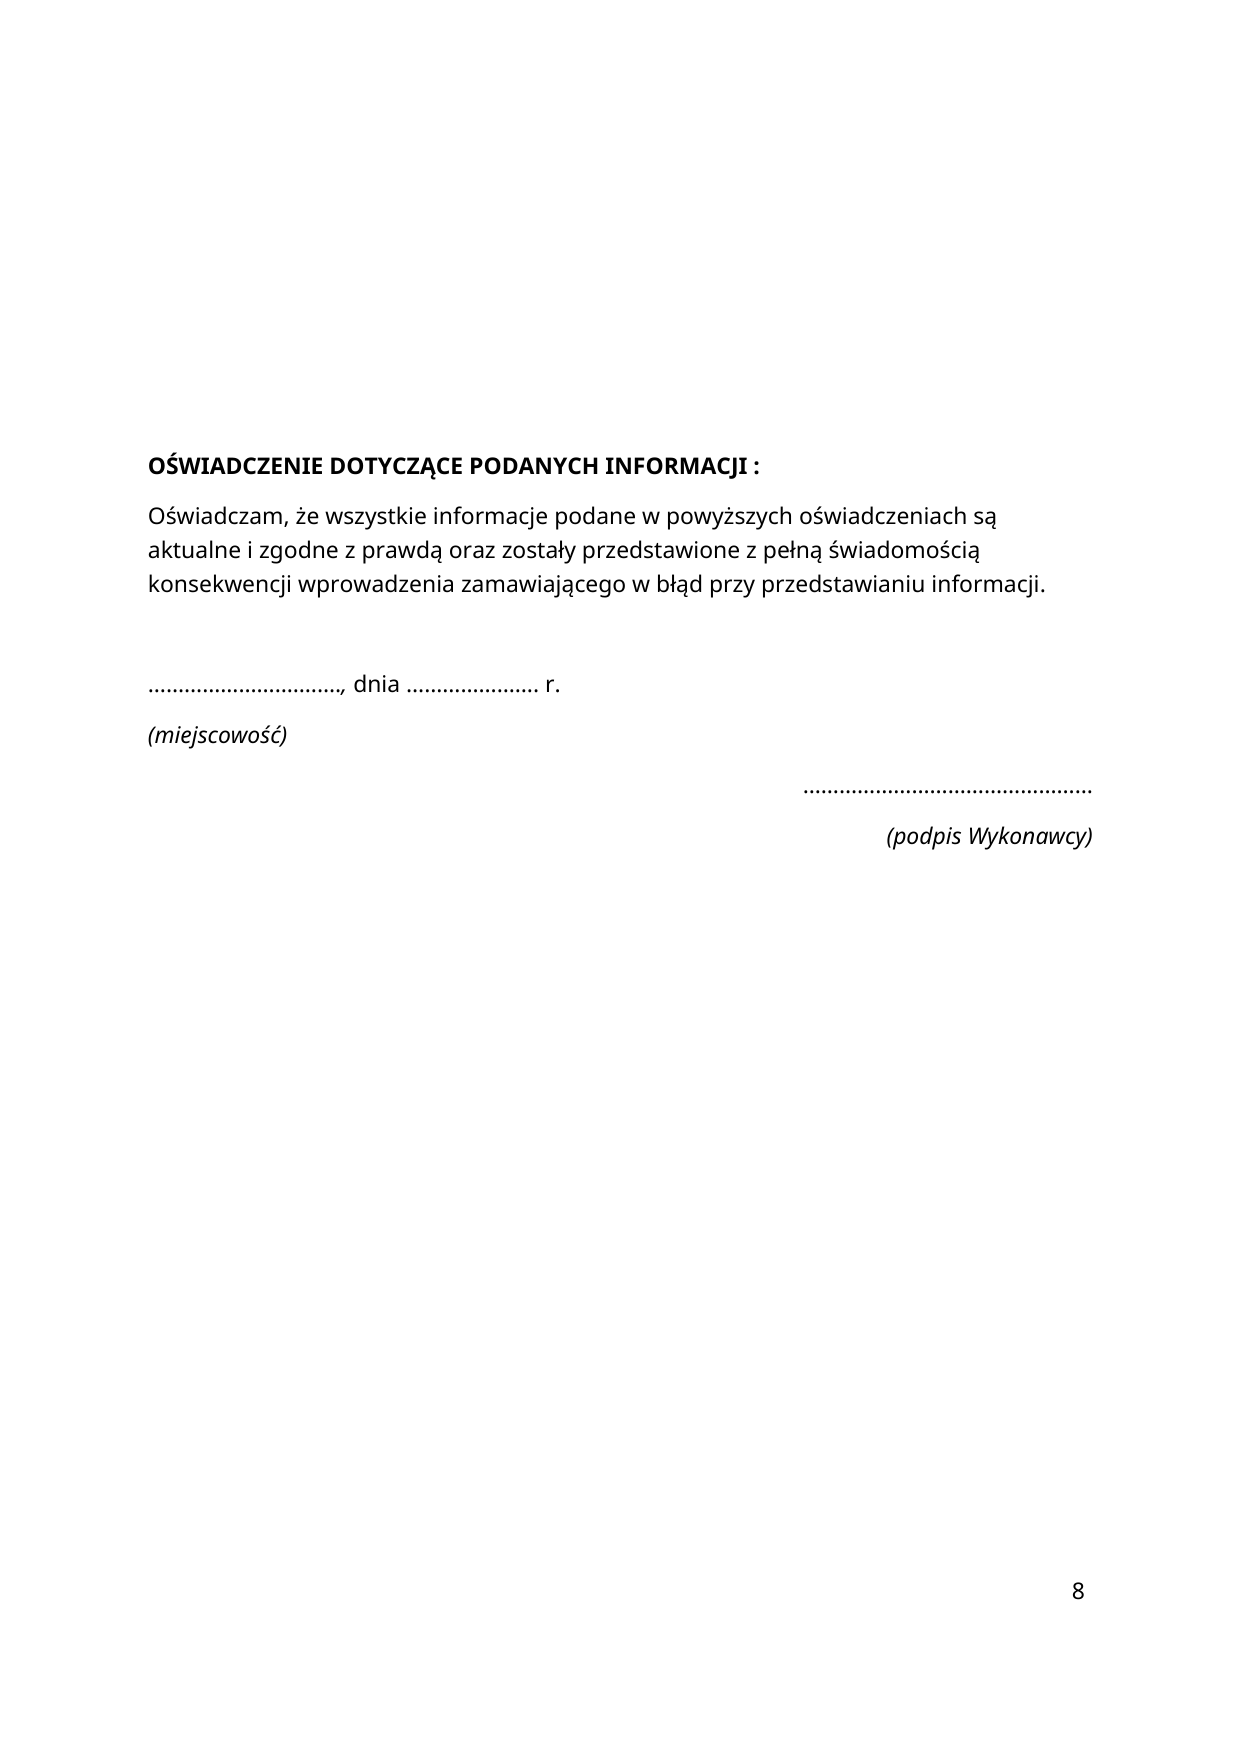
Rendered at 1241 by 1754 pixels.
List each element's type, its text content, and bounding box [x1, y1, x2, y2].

text OŚWIADCZENIE DOTYCZĄCE PODANYCH INFORMACJI : [148, 450, 1092, 481]
text …………………….……., dnia …………………. r. [148, 668, 1092, 700]
text Oświadczam, że wszystkie informacje podane w powyższych oświadczeniach są aktualne i zgodne z prawdą oraz zostały przedstawione z pełną świadomością konsekwencji wprowadzenia zamawiającego w błąd przy przedstawianiu informacji. [148, 500, 1092, 599]
text (podpis Wykonawcy) Formularz 3.2. [148, 820, 1092, 851]
text ………………………………………… [148, 769, 1092, 801]
text (miejscowość) [148, 719, 1092, 750]
